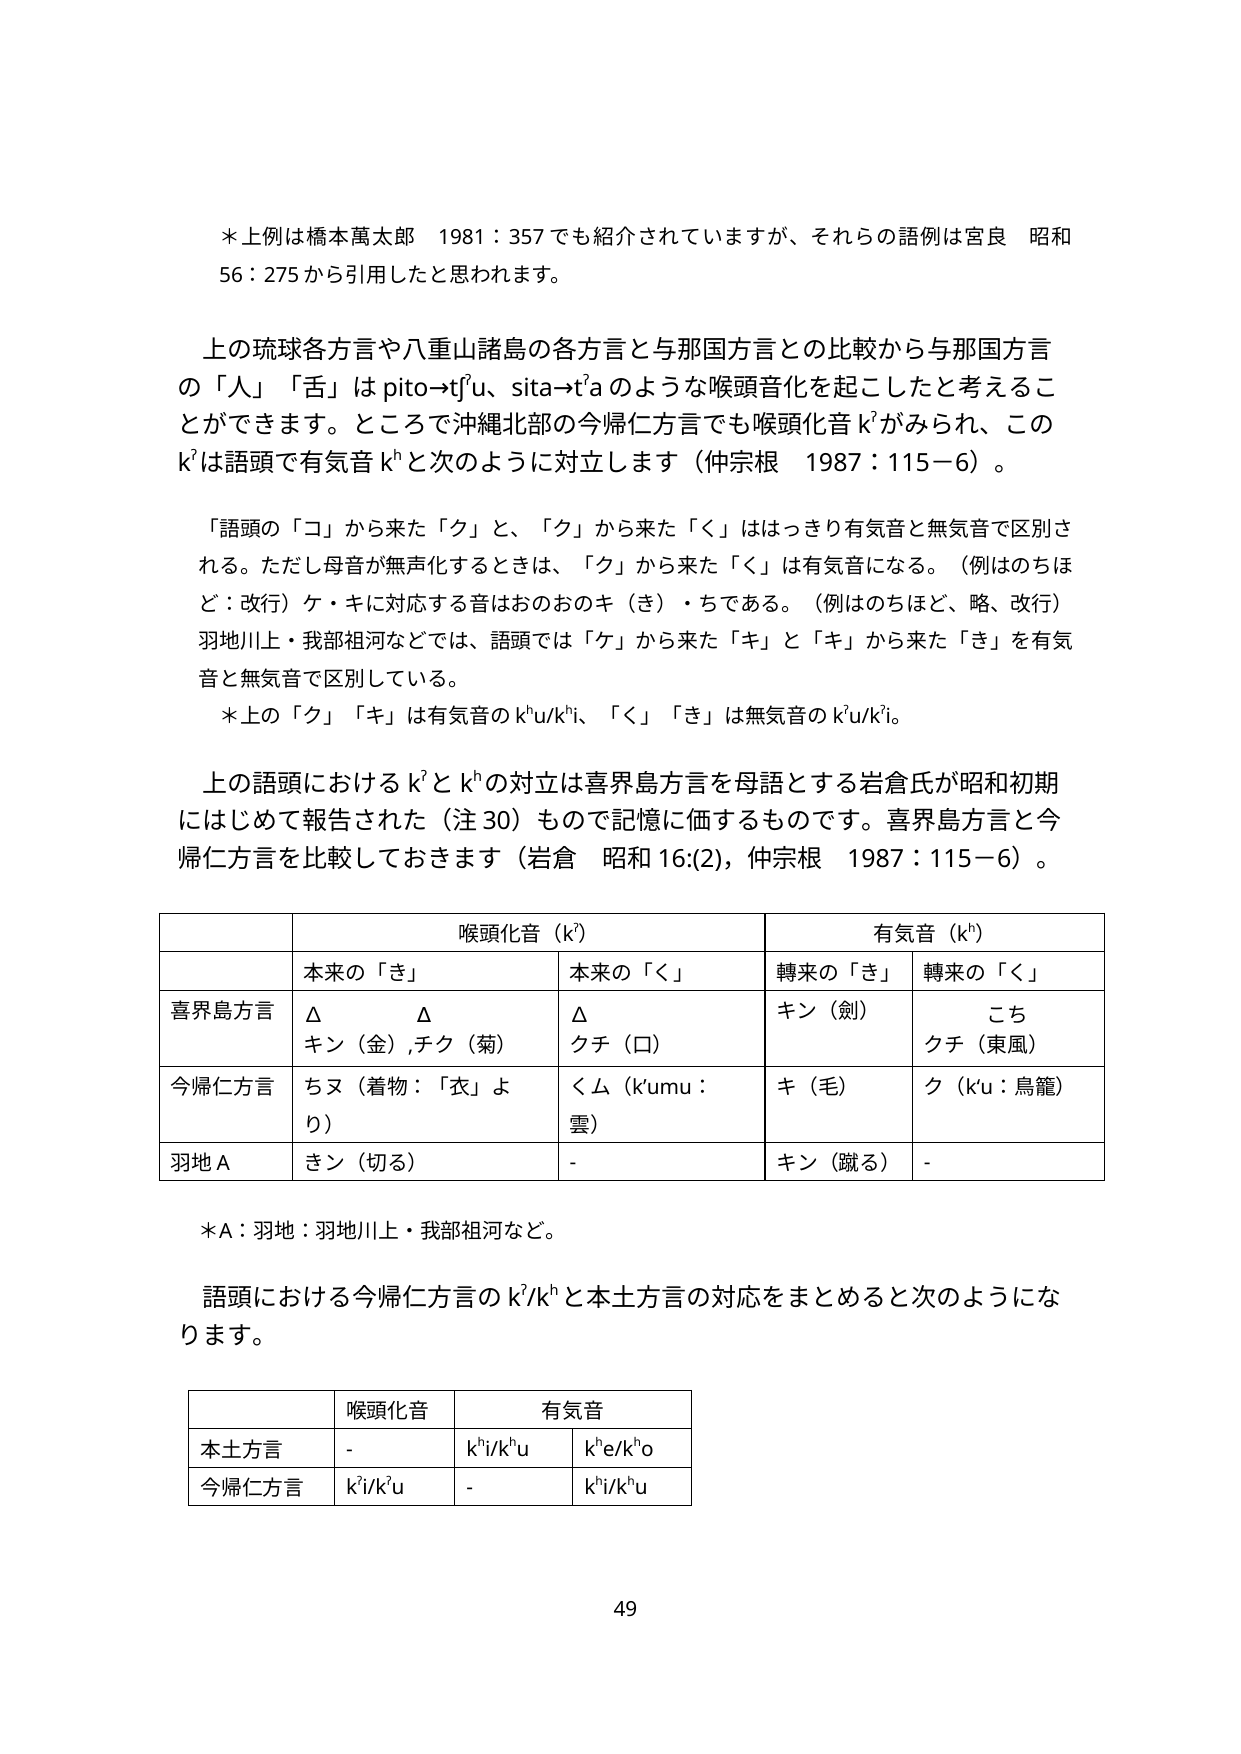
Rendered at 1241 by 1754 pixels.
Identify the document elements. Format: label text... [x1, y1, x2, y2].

table_cell きン（切る） [293, 1143, 558, 1180]
table_cell 羽地A [160, 1143, 292, 1180]
table_cell 本来の「く」 [559, 952, 764, 990]
table_cell - [335, 1429, 454, 1467]
table_cell ク（k‘u：鳥籠） [913, 1067, 1104, 1142]
table_header 有気音（kh） [766, 914, 1104, 951]
table_cell キン（劍） [766, 991, 912, 1066]
text ＊A：羽地：羽地川上・我部祖河など。 [177, 1211, 1073, 1248]
table_cell 轉来の「く」 [913, 952, 1104, 990]
text 語頭における今帰仁方言のkʔ/khと本土方言の対応をまとめると次のようになります。 [177, 1277, 1073, 1352]
table_cell khe/kho [573, 1429, 691, 1467]
table_cell くム（k’umu：雲） [559, 1067, 764, 1142]
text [219, 217, 1073, 292]
table_cell ン（金）,ク（菊） [293, 991, 558, 1066]
table_cell チ（口） [559, 991, 764, 1066]
table_cell キ（毛） [766, 1067, 912, 1142]
text 「語頭の「コ」から来た「ク」と、「ク」から来た「く」ははっきり有気音と無気音で区別される。ただし母音が無声化するときは、「ク」から来た「く」は有気音になる。（例はのちほど：改行）ケ・キに対応する音はおのおのキ（き）・ちである。（例はのちほど、略、改行）羽地川上・我部祖河などでは、語頭では「ケ」から来た「キ」と「キ」から来た「き」を有気音と無気音で区別している。 ＊上の「ク」「キ」は有気音のkhu/khi、「く」「き」は無気音のkʔu/kʔi。 [198, 508, 1073, 733]
table_header [189, 1391, 334, 1428]
table_cell 喜界島方言 [160, 991, 292, 1066]
table_cell ちヌ（着物：「衣」より） [293, 1067, 558, 1142]
table_header 喉頭化音 [335, 1391, 454, 1428]
table_cell キン（蹴る） [766, 1143, 912, 1180]
table_cell 今帰仁方言 [189, 1468, 334, 1505]
table_header 有気音 [455, 1391, 691, 1428]
table_cell - [913, 1143, 1104, 1180]
table_cell - [559, 1143, 764, 1180]
table_cell khi/khu [573, 1468, 691, 1505]
table_cell - [455, 1468, 572, 1505]
table_cell 今帰仁方言 [160, 1067, 292, 1142]
table_header [160, 914, 292, 951]
table_cell [160, 952, 292, 990]
table_cell 本土方言 [189, 1429, 334, 1467]
table_cell khi/khu [455, 1429, 572, 1467]
table_cell kʔi/kʔu [335, 1468, 454, 1505]
table_header 喉頭化音（kʔ） [293, 914, 764, 951]
table_cell クチ（） [913, 991, 1104, 1066]
text 上の語頭におけるkʔとkhの対立は喜界島方言を母語とする岩倉氏が昭和初期にはじめて報告された（注30）もので記憶に価するものです。喜界島方言と今帰仁方言を比較しておきます（岩倉 昭和16:(2)，仲宗根 1987：115－6）。 [177, 763, 1073, 875]
table_cell 本来の「き」 [293, 952, 558, 990]
text 上の琉球各方言や八重山諸島の各方言と与那国方言との比較から与那国方言の「人」「舌」はpito→tʃʔu、sita→tʔaのような喉頭音化を起こしたと考えることができます。ところで沖縄北部の今帰仁方言でも喉頭化音kʔがみられ、このkʔは語頭で有気音khと次のように対立します（仲宗根 1987：115－6）。 [177, 329, 1073, 479]
table_cell 轉来の「き」 [766, 952, 912, 990]
